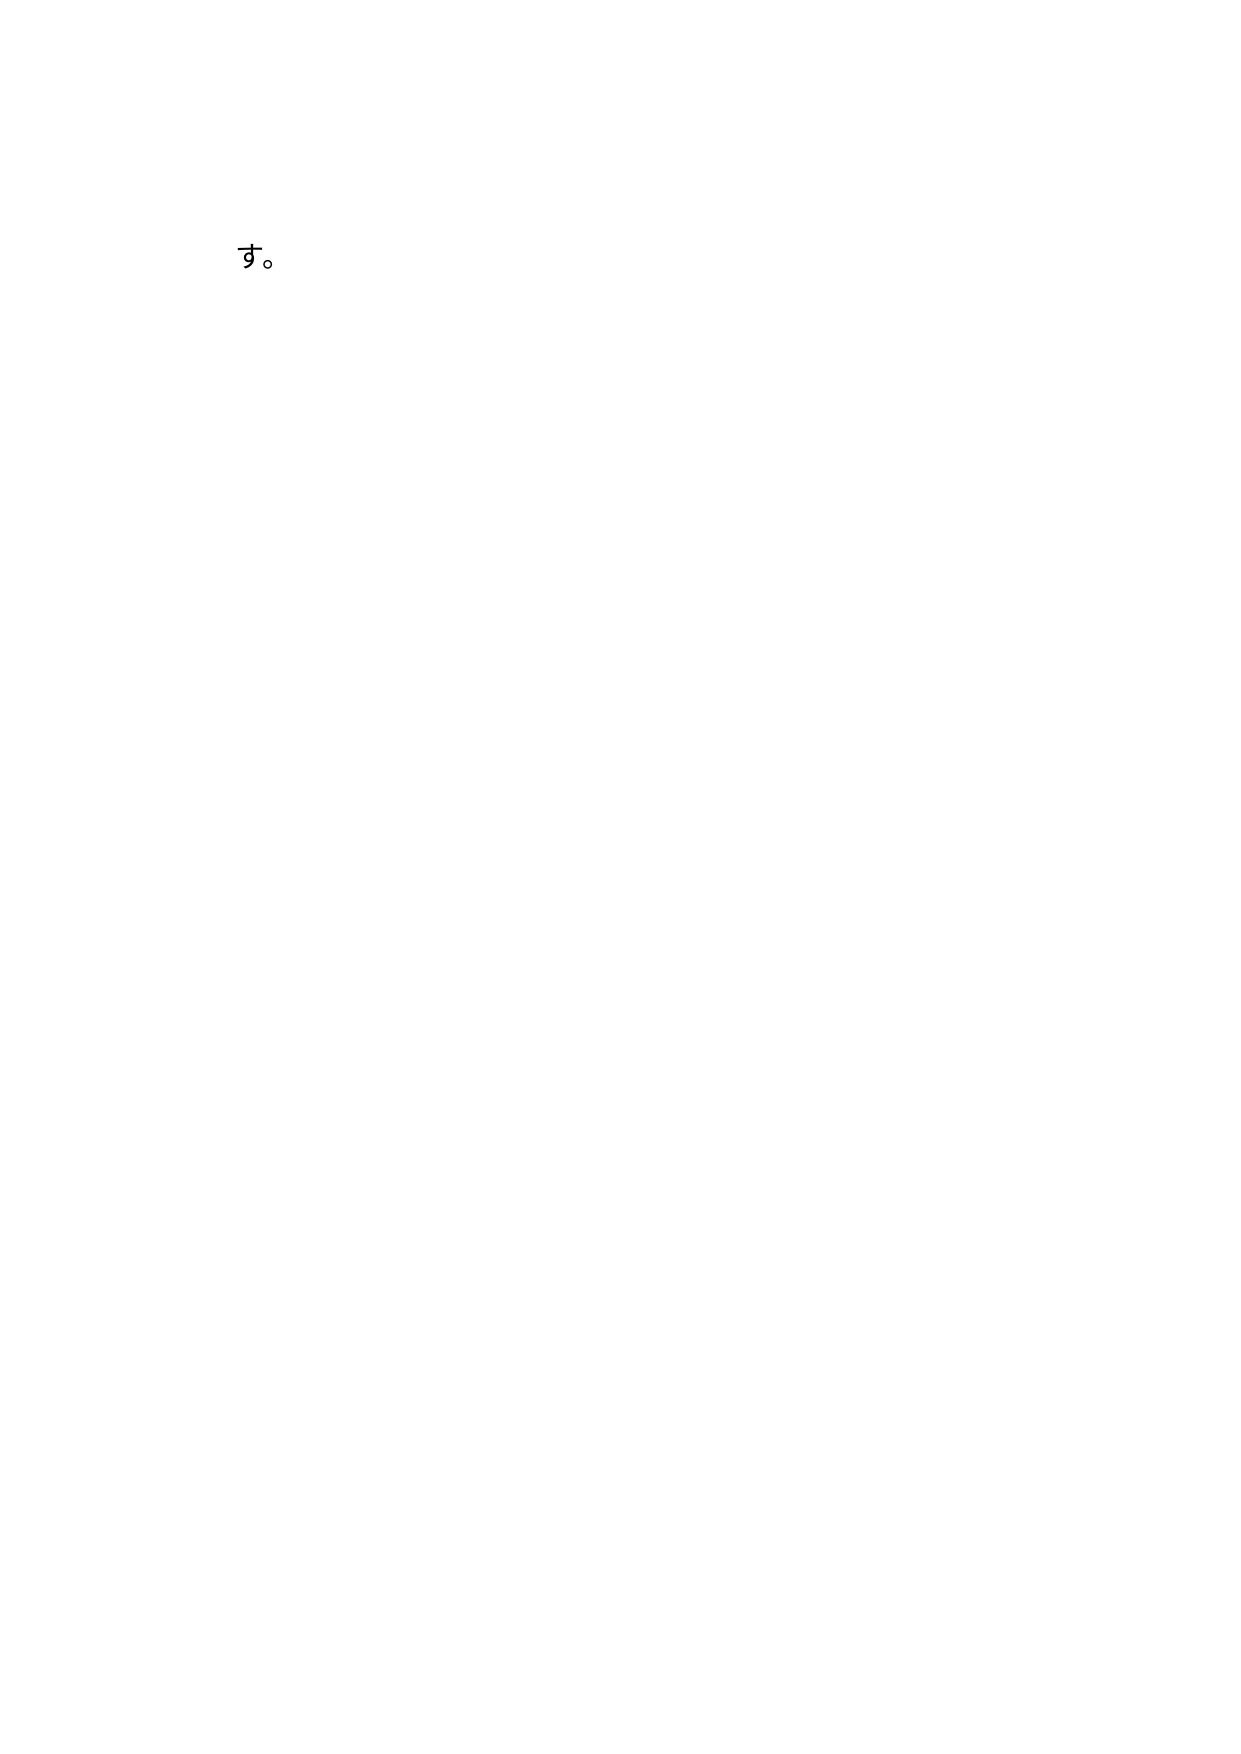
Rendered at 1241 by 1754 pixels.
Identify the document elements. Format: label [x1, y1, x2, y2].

text [177, 217, 1063, 292]
